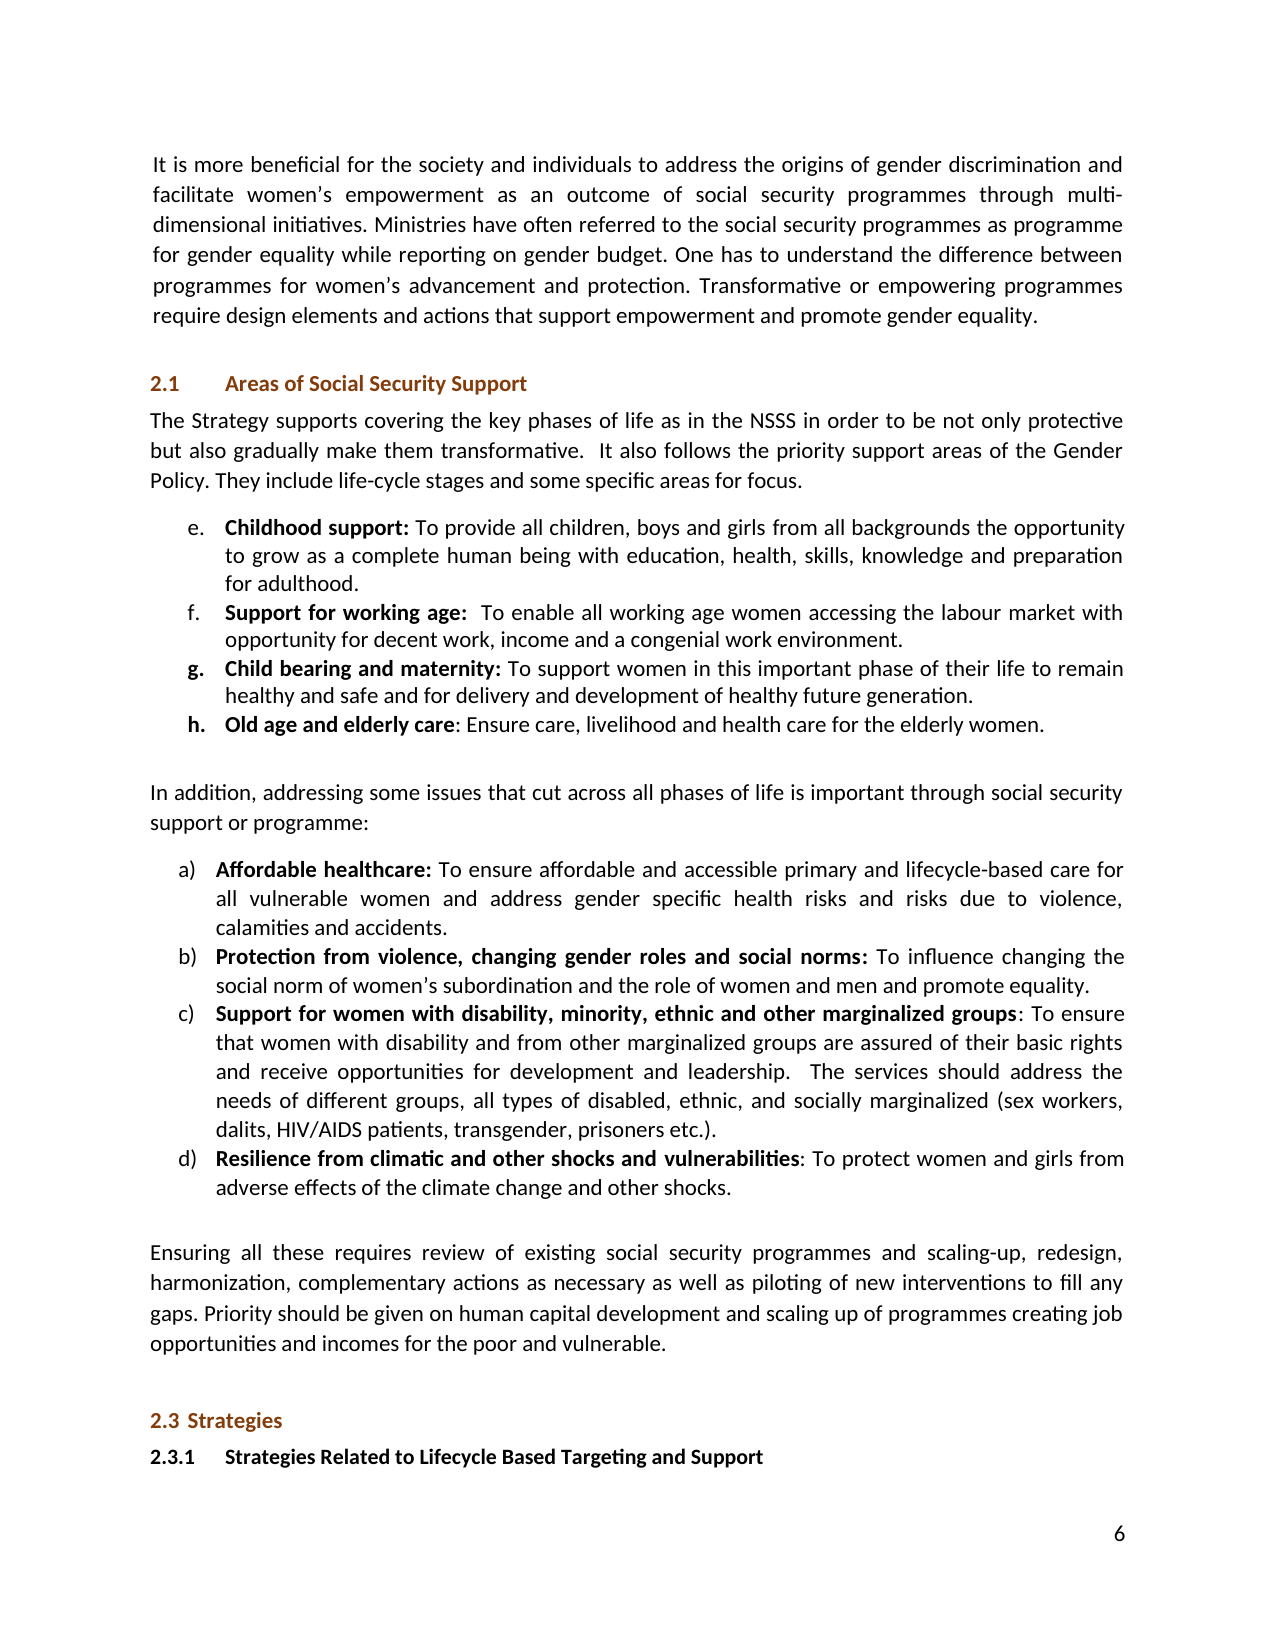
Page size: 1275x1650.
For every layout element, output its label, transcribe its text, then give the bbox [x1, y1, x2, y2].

list Resilience from climatic and other shocks and vulnerabilities: To protect women and girls from adverse effects of the climate change and other shocks. [178, 1144, 1125, 1201]
list Childhood support: To provide all children, boys and girls from all backgrounds the opportunity to grow as a complete human being with education, health, skills, knowledge and preparation for adulthood. [187, 513, 1125, 598]
text Ensuring all these requires review of existing social security programmes and scaling-up, redesign, harmonization, complementary actions as necessary as well as piloting of new interventions to fill any gaps. Priority should be given on human capital development and scaling up of programmes creating job opportunities and incomes for the poor and vulnerable. [150, 1238, 1125, 1357]
text In addition, addressing some issues that cut across all phases of life is important through social security support or programme: [150, 778, 1125, 836]
list Support for working age: To enable all working age women accessing the labour market with opportunity for decent work, income and a congenial work environment. [187, 598, 1125, 654]
list Old age and elderly care: Ensure care, livelihood and health care for the elderly women. [187, 710, 1125, 738]
subtitle 2.1 Areas of Social Security Support [150, 369, 1125, 397]
list Affordable healthcare: To ensure affordable and accessible primary and lifecycle-based care for all vulnerable women and address gender specific health risks and risks due to violence, calamities and accidents. [178, 855, 1125, 941]
text It is more beneficial for the society and individuals to address the origins of gender discrimination and facilitate women’s empowerment as an outcome of social security programmes through multi-dimensional initiatives. Ministries have often referred to the social security programmes as programme for gender equality while reporting on gender budget. One has to understand the difference between programmes for women’s advancement and protection. Transformative or empowering programmes require design elements and actions that support empowerment and promote gender equality. [153, 150, 1124, 329]
list Protection from violence, changing gender roles and social norms: To influence changing the social norm of women’s subordination and the role of women and men and promote equality. [178, 942, 1125, 999]
subtitle Strategies [150, 1406, 1125, 1434]
text The Strategy supports covering the key phases of life as in the NSSS in order to be not only protective but also gradually make them transformative. It also follows the priority support areas of the Gender Policy. They include life-cycle stages and some specific areas for focus. [150, 406, 1125, 495]
list Support for women with disability, minority, ethnic and other marginalized groups: To ensure that women with disability and from other marginalized groups are assured of their basic rights and receive opportunities for development and leadership. The services should address the needs of different groups, all types of disabled, ethnic, and socially marginalized (sex workers, dalits, HIV/AIDS patients, transgender, prisoners etc.). [178, 999, 1125, 1143]
list Child bearing and maternity: To support women in this important phase of their life to remain healthy and safe and for delivery and development of healthy future generation. [187, 654, 1125, 710]
list Strategies Related to Lifecycle Based Targeting and Support [150, 1443, 1125, 1469]
